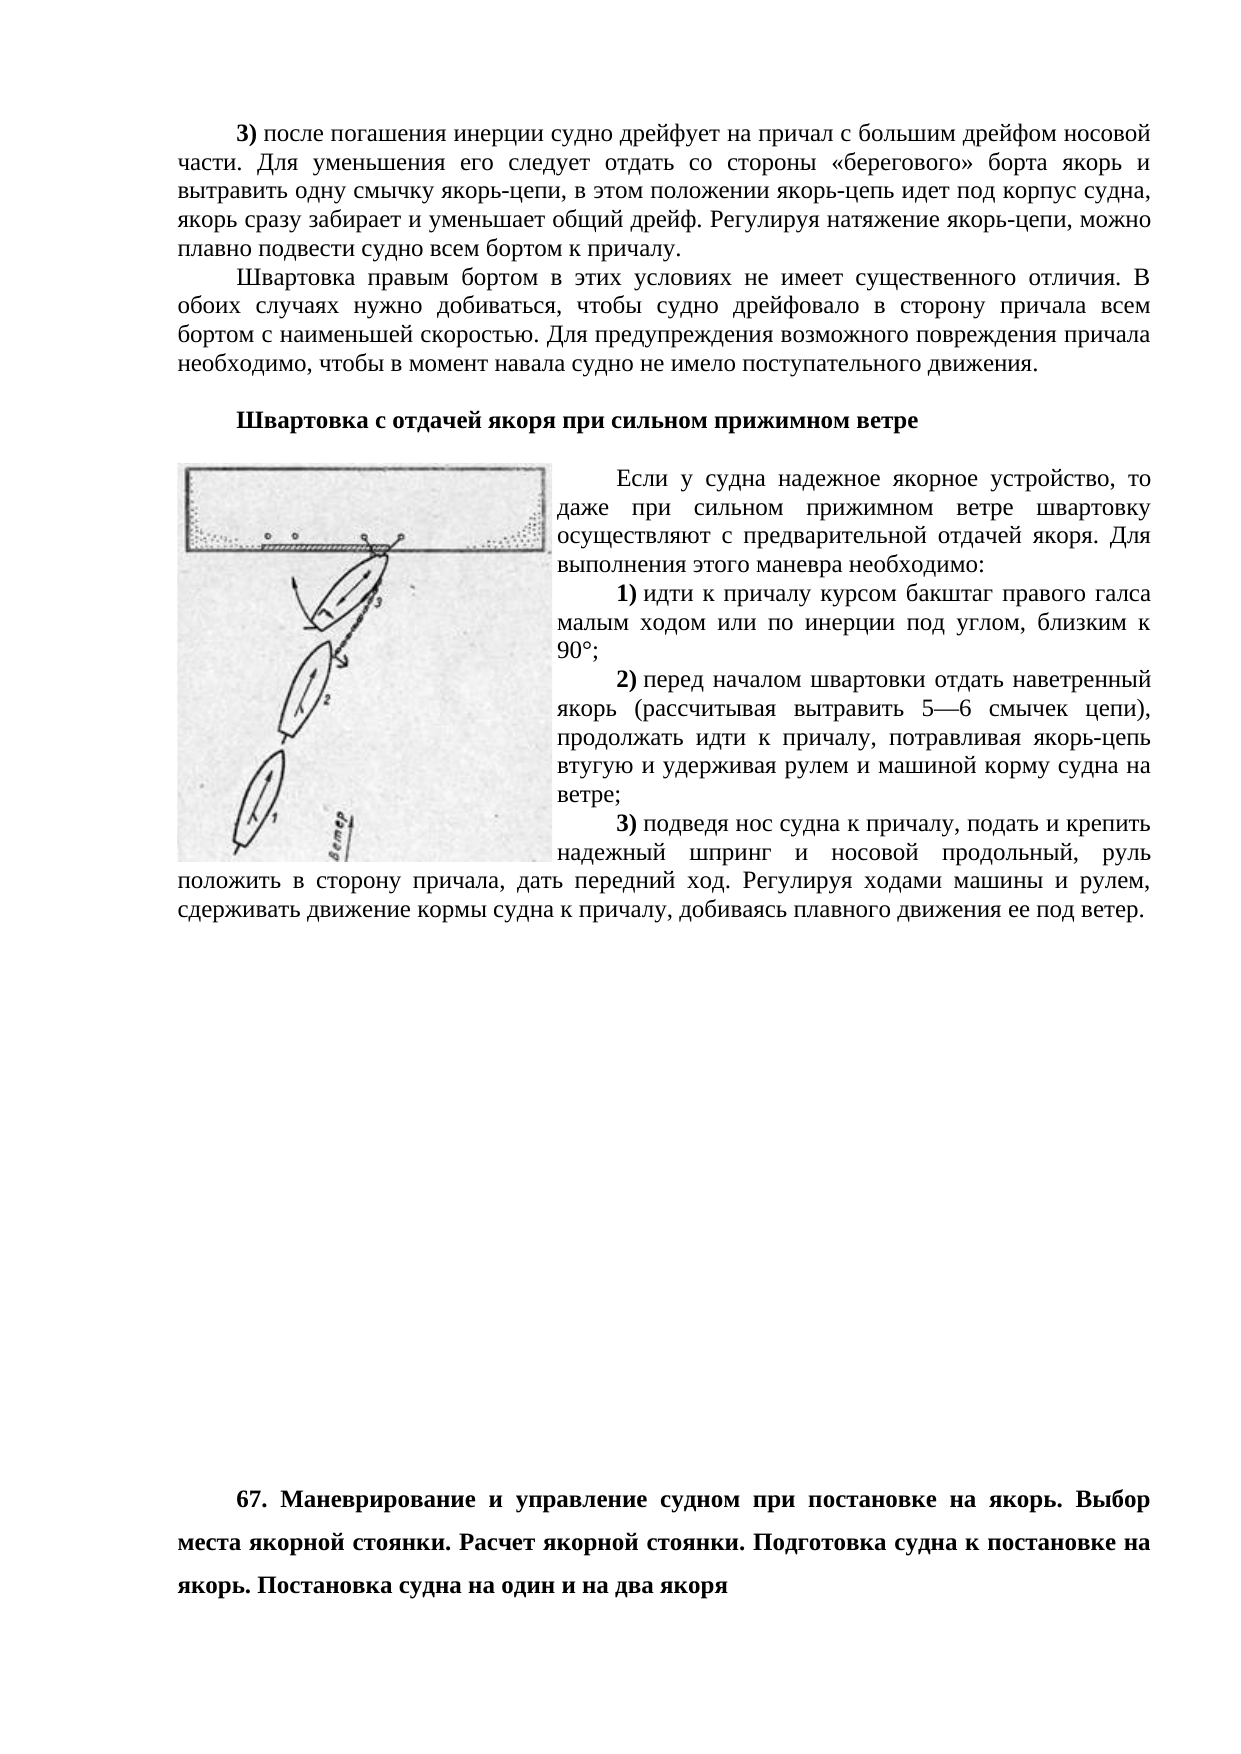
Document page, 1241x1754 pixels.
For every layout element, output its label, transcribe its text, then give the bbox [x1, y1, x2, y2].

picture [177, 463, 553, 862]
text 3) подведя нос судна к причалу, подать и крепить надежный шпринг и носовой продольный, руль положить в сторону причала, дать передний ход. Регулируя ходами машины и рулем, сдерживать движение кормы судна к причалу, добиваясь плавного движения ее под ветер. [177, 808, 1152, 923]
text 67. Маневрирование и управление судном при постановке на якорь. Выбор места якорной стоянки. Расчет якорной стоянки. Подготовка судна к постановке на якорь. Постановка судна на один и на два якоря [177, 1484, 1152, 1599]
text Швартовка с отдачей якоря при сильном прижимном ветре [177, 406, 1152, 434]
text Швартовка правым бортом в этих условиях не имеет существенного отличия. В обоих случаях нужно добиваться, чтобы судно дрейфовало в сторону причала всем бортом с наименьшей скоростью. Для предупреждения возможного повреждения причала необходимо, чтобы в момент навала судно не имело поступательного движения. [177, 262, 1152, 377]
text 3) после погашения инерции судно дрейфует на причал с большим дрейфом носовой части. Для уменьшения его следует отдать со стороны «берегового» борта якорь и вытравить одну смычку якорь-цепи, в этом положении якорь-цепь идет под корпус судна, якорь сразу забирает и уменьшает общий дрейф. Регулируя натяжение якорь-цепи, можно плавно подвести судно всем бортом к причалу. [177, 118, 1152, 262]
text Если у судна надежное якорное устройство, то даже при сильном прижимном ветре швартовку осуществляют с предварительной отдачей якоря. Для выполнения этого маневра необходимо: [553, 463, 1152, 578]
text 2) перед началом швартовки отдать наветренный якорь (рассчитывая вытравить 5—6 смычек цепи), продолжать идти к причалу, потравливая якорь-цепь втугую и удерживая рулем и машиной корму судна на ветре; [553, 664, 1152, 808]
text 1) идти к причалу курсом бакштаг правого галса малым ходом или по инерции под углом, близким к 90°; [553, 578, 1152, 664]
